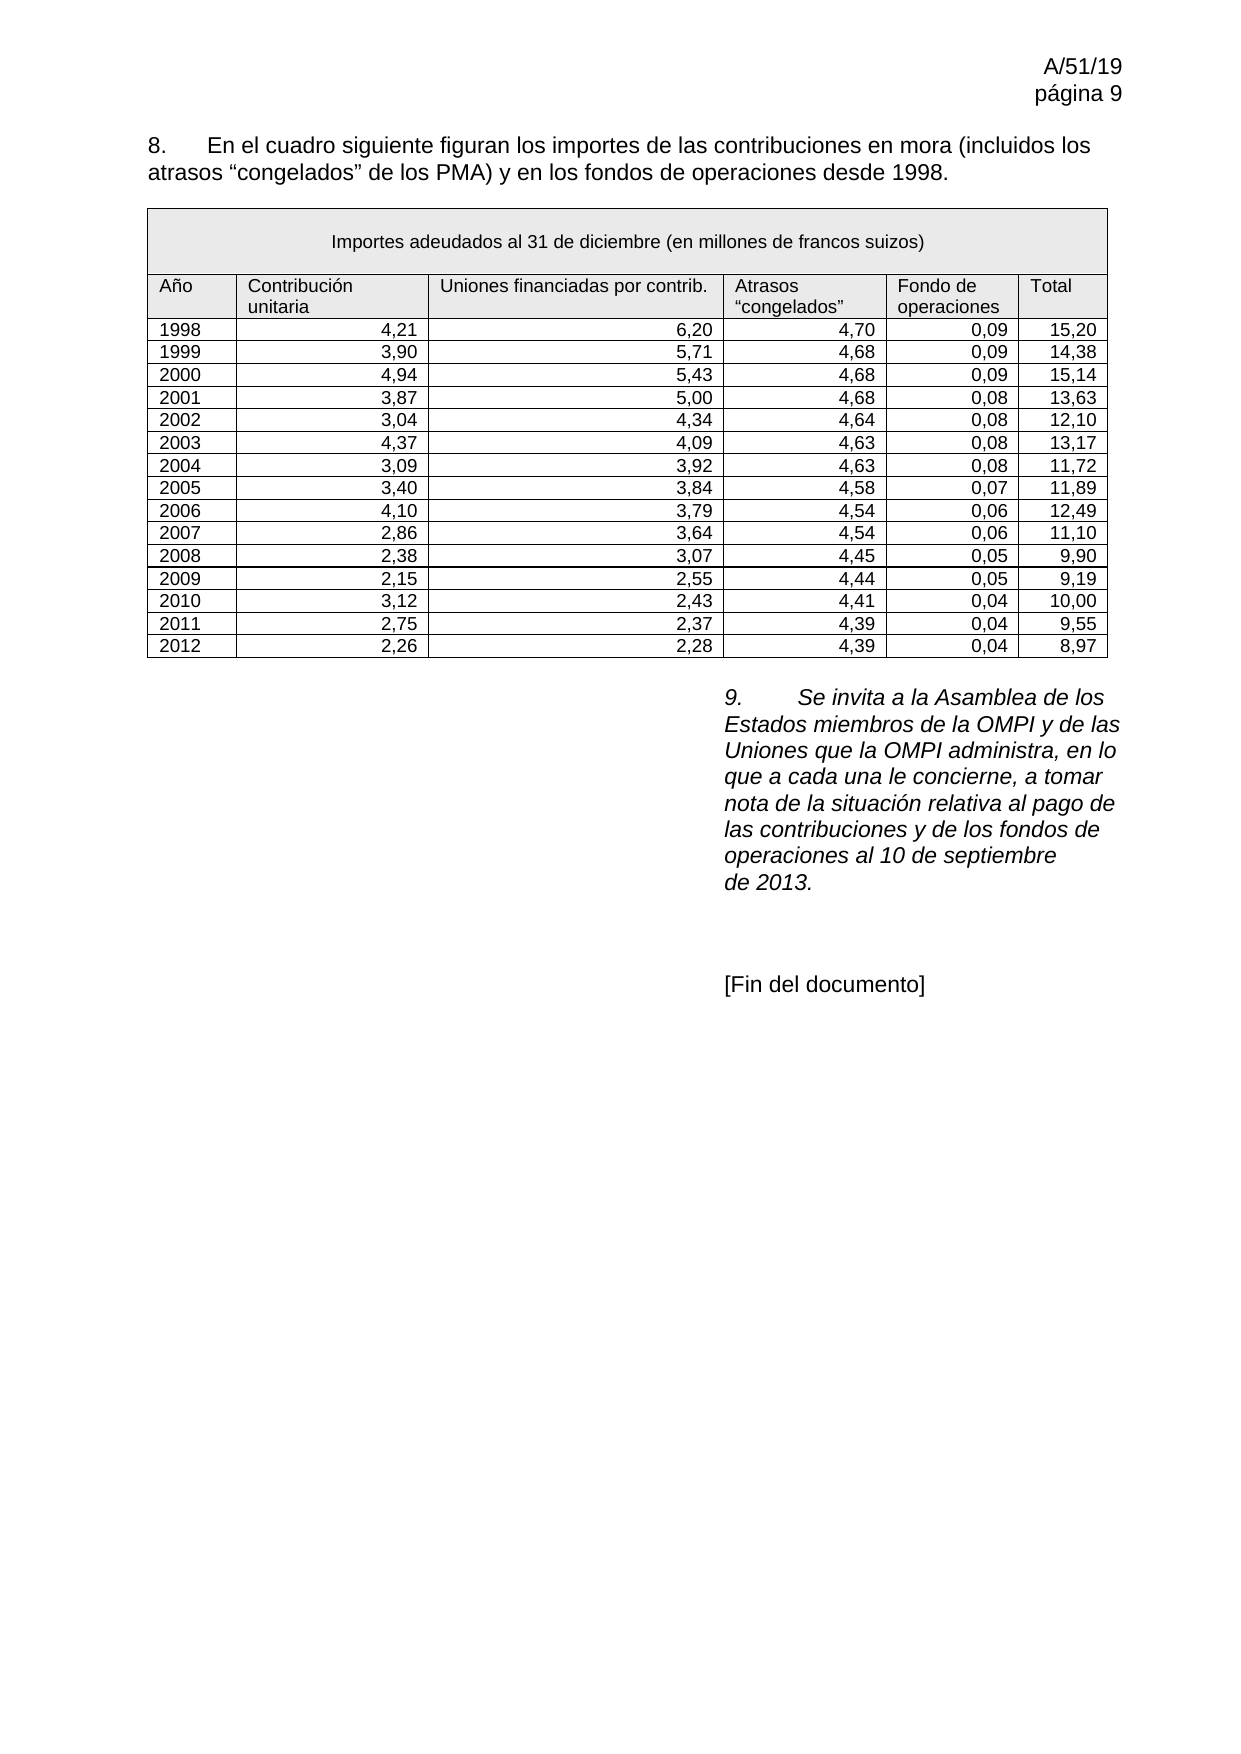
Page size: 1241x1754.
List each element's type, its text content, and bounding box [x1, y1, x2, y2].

table_cell 0,04 [887, 635, 1018, 657]
table_cell 4,39 [724, 635, 886, 657]
table_cell 1999 [148, 341, 236, 363]
table_cell 2,86 [237, 522, 428, 544]
table_cell 4,94 [237, 364, 428, 386]
table_cell 4,09 [429, 432, 723, 453]
table_cell 4,37 [237, 432, 428, 453]
table_cell 12,49 [1019, 500, 1107, 521]
table_cell 13,17 [1019, 432, 1107, 453]
table_cell 2007 [148, 522, 236, 544]
table_cell 2,15 [237, 568, 428, 589]
table_cell 0,04 [887, 590, 1018, 612]
table_cell 5,00 [429, 387, 723, 408]
table_cell 2,26 [237, 635, 428, 657]
table_cell 2009 [148, 568, 236, 589]
table_cell 4,54 [724, 522, 886, 544]
table_cell 0,05 [887, 545, 1018, 566]
table_cell 0,05 [887, 568, 1018, 589]
table_header Importes adeudados al 31 de diciembre (en millones de francos suizos) [148, 209, 1107, 273]
table_cell 2004 [148, 454, 236, 476]
table_cell 14,38 [1019, 341, 1107, 363]
table_cell 0,07 [887, 477, 1018, 498]
table_cell 15,20 [1019, 319, 1107, 340]
table_cell 3,84 [429, 477, 723, 498]
table_cell 2006 [148, 500, 236, 521]
table_cell 2005 [148, 477, 236, 498]
table_cell 0,09 [887, 319, 1018, 340]
table_cell 12,10 [1019, 409, 1107, 431]
table_cell 2,28 [429, 635, 723, 657]
table_cell 2011 [148, 613, 236, 634]
table_cell 2010 [148, 590, 236, 612]
table_cell 0,06 [887, 522, 1018, 544]
table_cell 4,63 [724, 432, 886, 453]
table_cell 0,09 [887, 341, 1018, 363]
table_cell 3,07 [429, 545, 723, 566]
table_cell 9,90 [1019, 545, 1107, 566]
table_cell 4,68 [724, 341, 886, 363]
table_cell 0,06 [887, 500, 1018, 521]
table_cell 4,44 [724, 568, 886, 589]
table_cell 3,64 [429, 522, 723, 544]
table_cell 4,10 [237, 500, 428, 521]
table_cell Contribución unitaria [237, 275, 428, 318]
table_cell 2012 [148, 635, 236, 657]
table_cell 11,89 [1019, 477, 1107, 498]
table_cell 2008 [148, 545, 236, 566]
table_cell Fondo de operaciones [887, 275, 1018, 318]
table_cell 4,41 [724, 590, 886, 612]
table_cell 0,08 [887, 454, 1018, 476]
table_cell 4,21 [237, 319, 428, 340]
table_cell 3,40 [237, 477, 428, 498]
table_cell 2003 [148, 432, 236, 453]
table_cell 0,08 [887, 432, 1018, 453]
table_cell Uniones financiadas por contrib. [429, 275, 723, 318]
table_cell 4,68 [724, 364, 886, 386]
table_cell 2,43 [429, 590, 723, 612]
table_cell 3,87 [237, 387, 428, 408]
table_cell 15,14 [1019, 364, 1107, 386]
table_cell 0,09 [887, 364, 1018, 386]
table_cell 3,12 [237, 590, 428, 612]
table_cell 9,19 [1019, 568, 1107, 589]
table_cell 4,68 [724, 387, 886, 408]
table_cell 1998 [148, 319, 236, 340]
table_cell 11,72 [1019, 454, 1107, 476]
text [Fin del documento] [724, 971, 1122, 997]
table_cell 4,70 [724, 319, 886, 340]
text En el cuadro siguiente figuran los importes de las contribuciones en mora (incluidos los atrasos “congelados” de los PMA) y en los fondos de operaciones desde 1998. [148, 132, 1122, 185]
table_cell 0,04 [887, 613, 1018, 634]
table_cell 9,55 [1019, 613, 1107, 634]
table_cell 2000 [148, 364, 236, 386]
table_cell 5,71 [429, 341, 723, 363]
table_cell 4,64 [724, 409, 886, 431]
table_cell 6,20 [429, 319, 723, 340]
table_cell 13,63 [1019, 387, 1107, 408]
table_cell Año [148, 275, 236, 318]
table_cell 2,55 [429, 568, 723, 589]
table_cell 11,10 [1019, 522, 1107, 544]
table_cell 0,08 [887, 409, 1018, 431]
table_cell 3,09 [237, 454, 428, 476]
table_cell 0,08 [887, 387, 1018, 408]
table_cell 2,75 [237, 613, 428, 634]
table_cell 2002 [148, 409, 236, 431]
table_cell 4,45 [724, 545, 886, 566]
table_cell 4,58 [724, 477, 886, 498]
table_cell 3,90 [237, 341, 428, 363]
text Se invita a la Asamblea de los Estados miembros de la OMPI y de las Uniones que la OMPI administra, en lo que a cada una le concierne, a tomar nota de la situación relativa al pago de las contribuciones y de los fondos de operaciones al 10 de septiembre de 2013. [724, 684, 1122, 895]
table_cell 2,37 [429, 613, 723, 634]
table_cell 4,63 [724, 454, 886, 476]
table_cell Atrasos “congelados” [724, 275, 886, 318]
table_cell 3,04 [237, 409, 428, 431]
table_cell 4,54 [724, 500, 886, 521]
table_cell 5,43 [429, 364, 723, 386]
table_cell 4,34 [429, 409, 723, 431]
table_cell 4,39 [724, 613, 886, 634]
table_cell 3,79 [429, 500, 723, 521]
table_cell 2001 [148, 387, 236, 408]
table_cell 8,97 [1019, 635, 1107, 657]
table_cell 2,38 [237, 545, 428, 566]
table_cell Total [1019, 275, 1107, 318]
table_cell 3,92 [429, 454, 723, 476]
table_cell 10,00 [1019, 590, 1107, 612]
